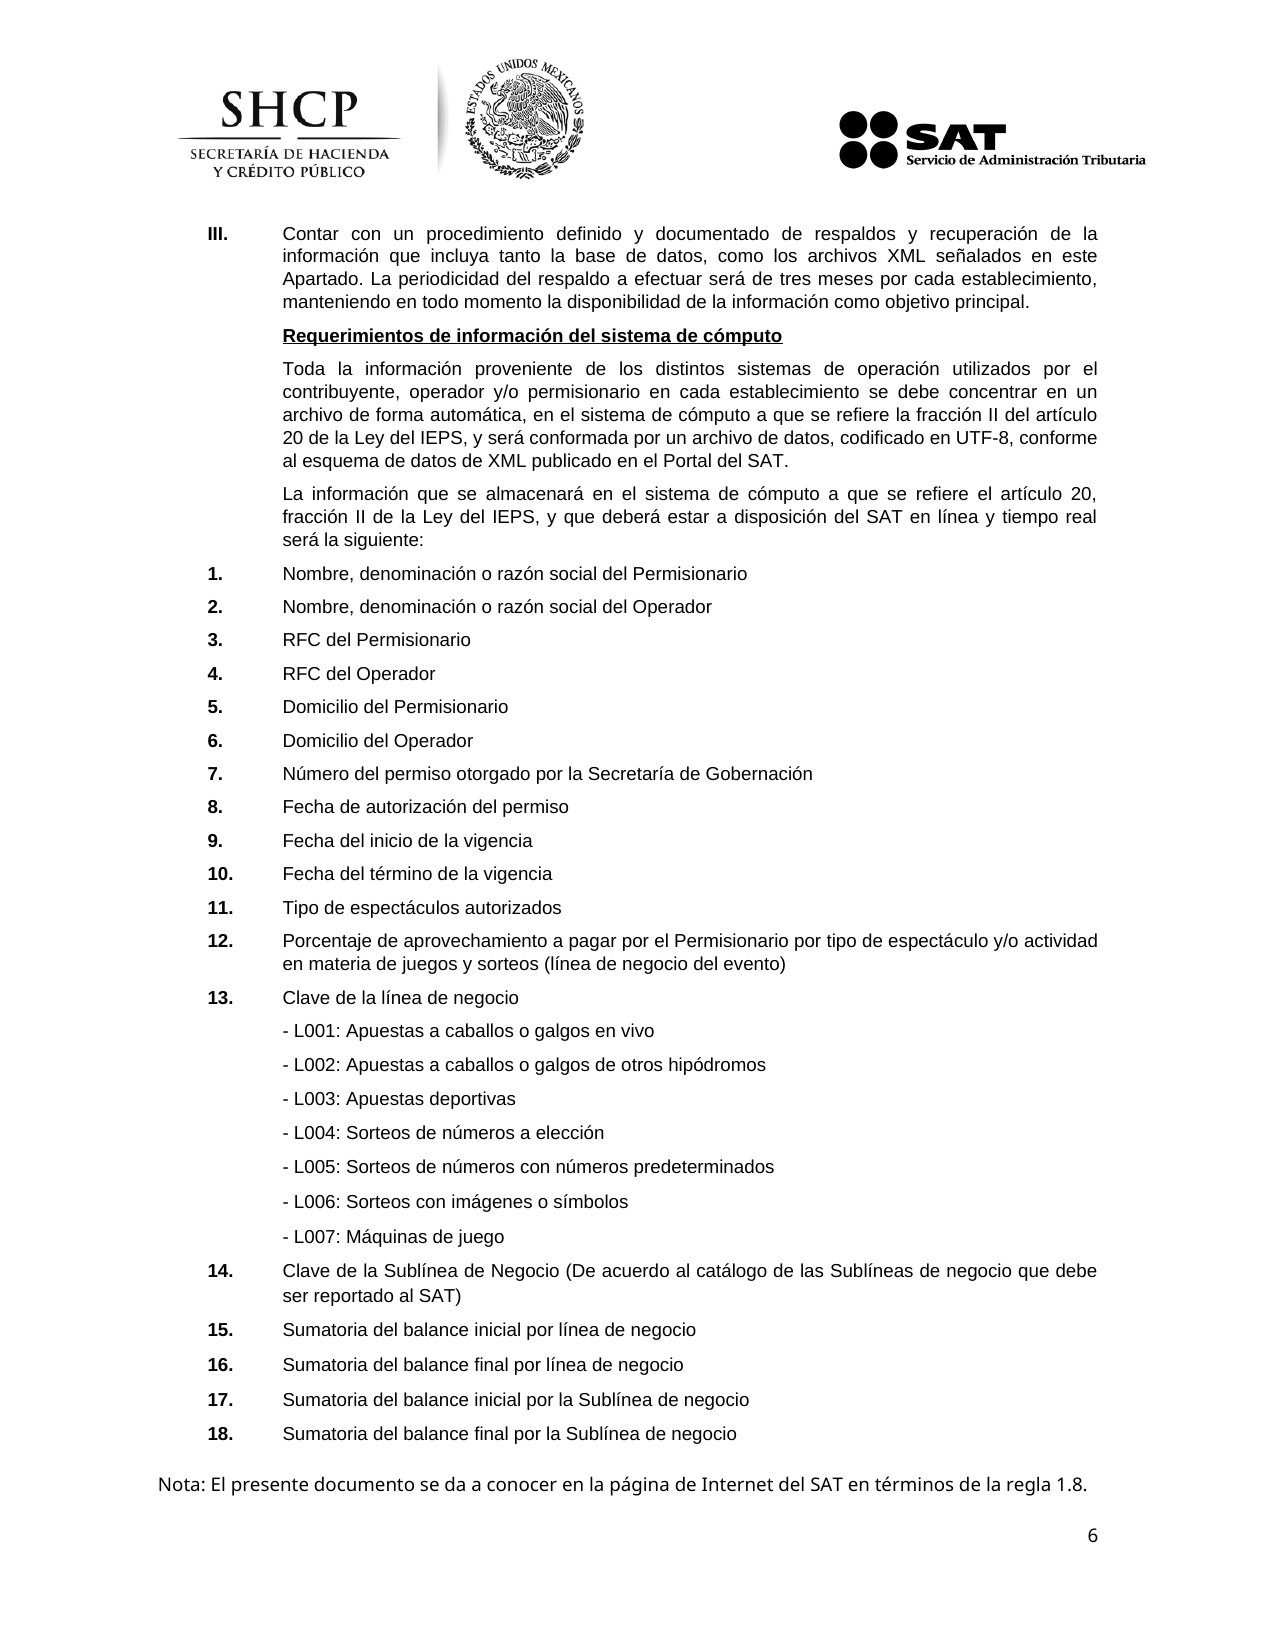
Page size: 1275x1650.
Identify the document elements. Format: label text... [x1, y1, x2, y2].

text 10. Fecha del término de la vigencia [207, 862, 1098, 885]
text La información que se almacenará en el sistema de cómputo a que se refiere el artículo 20, fracción II de la Ley del IEPS, y que deberá estar a disposición del SAT en línea y tiempo real será la siguiente: [207, 482, 1098, 551]
picture [836, 107, 1149, 170]
text 1. Nombre, denominación o razón social del Permisionario [207, 562, 1098, 584]
text 11. Tipo de espectáculos autorizados [207, 896, 1098, 919]
text 7. Número del permiso otorgado por la Secretaría de Gobernación [207, 762, 1098, 785]
text 5. Domicilio del Permisionario [207, 695, 1098, 718]
text 6. Domicilio del Operador [207, 729, 1098, 752]
picture [177, 56, 584, 180]
text - L007: Máquinas de juego [207, 1224, 1098, 1248]
text 15. Sumatoria del balance inicial por línea de negocio [207, 1317, 1098, 1342]
text - L001: Apuestas a caballos o galgos en vivo [207, 1019, 1098, 1042]
text 12. Porcentaje de aprovechamiento a pagar por el Permisionario por tipo de espectáculo y/o actividad en materia de juegos y sorteos (línea de negocio del evento) [207, 929, 1098, 975]
text 8. Fecha de autorización del permiso [207, 796, 1098, 818]
text - L006: Sorteos con imágenes o símbolos [207, 1189, 1098, 1213]
text - L003: Apuestas deportivas [207, 1087, 1098, 1110]
text III. Contar con un procedimiento definido y documentado de respaldos y recuperación de la información que incluya tanto la base de datos, como los archivos XML señalados en este Apartado. La periodicidad del respaldo a efectuar será de tres meses por cada establecimiento, manteniendo en todo momento la disponibilidad de la información como objetivo principal. [207, 222, 1098, 313]
text Toda la información proveniente de los distintos sistemas de operación utilizados por el contribuyente, operador y/o permisionario en cada establecimiento se debe concentrar en un archivo de forma automática, en el sistema de cómputo a que se refiere la fracción II del artículo 20 de la Ley del IEPS, y será conformada por un archivo de datos, codificado en UTF-8, conforme al esquema de datos de XML publicado en el Portal del SAT. [207, 357, 1098, 472]
text 18. Sumatoria del balance final por la Sublínea de negocio [207, 1422, 1098, 1446]
text 17. Sumatoria del balance inicial por la Sublínea de negocio [207, 1387, 1098, 1411]
text 4. RFC del Operador [207, 662, 1098, 685]
text 2. Nombre, denominación o razón social del Operador [207, 595, 1098, 618]
text - L005: Sorteos de números con números predeterminados [207, 1154, 1098, 1179]
text 16. Sumatoria del balance final por línea de negocio [207, 1352, 1098, 1376]
text 13. Clave de la línea de negocio [207, 986, 1098, 1009]
text Requerimientos de información del sistema de cómputo [207, 324, 1098, 347]
text 3. RFC del Permisionario [207, 628, 1098, 651]
text - L002: Apuestas a caballos o galgos de otros hipódromos [207, 1053, 1098, 1076]
text 14. Clave de la Sublínea de Negocio (De acuerdo al catálogo de las Sublíneas de negocio que debe ser reportado al SAT) [207, 1259, 1098, 1307]
text 9. Fecha del inicio de la vigencia [207, 829, 1098, 852]
text - L004: Sorteos de números a elección [207, 1121, 1098, 1144]
